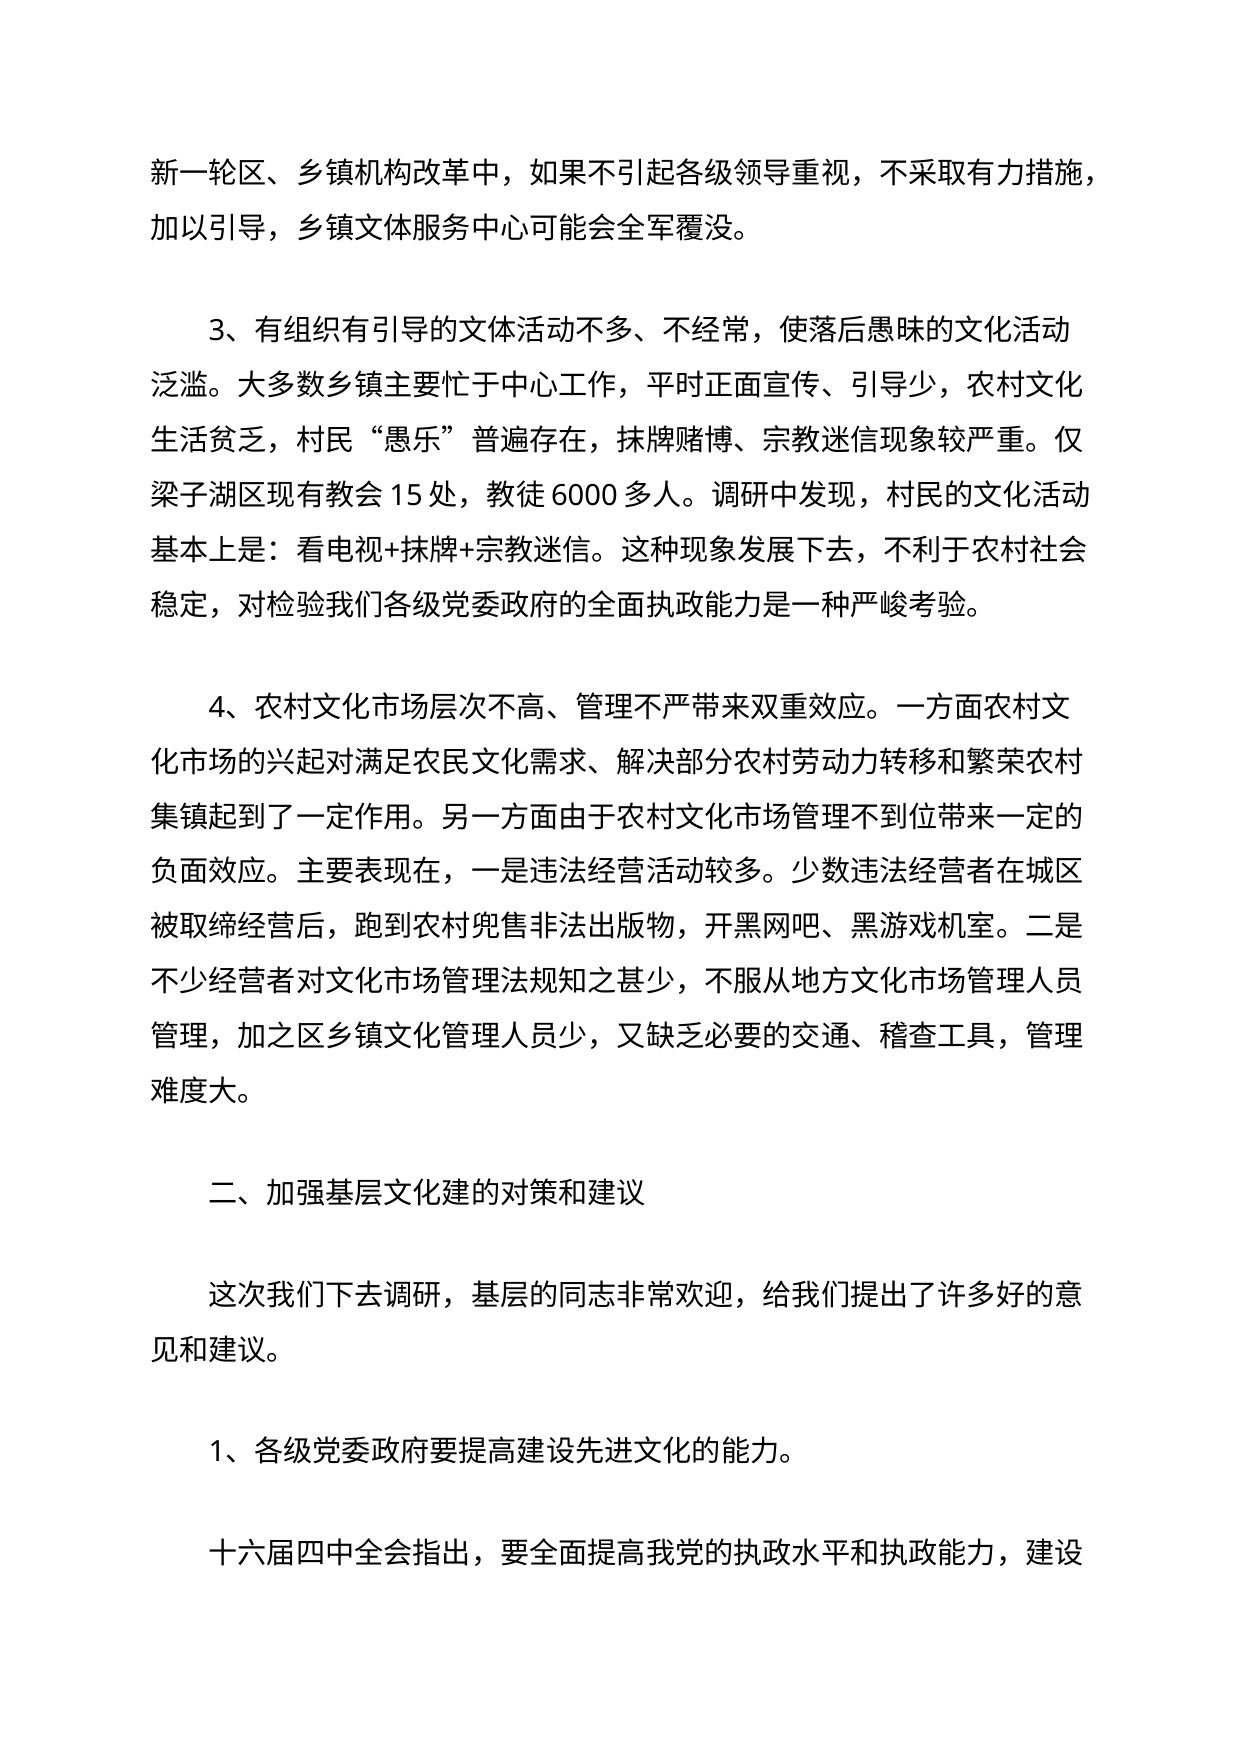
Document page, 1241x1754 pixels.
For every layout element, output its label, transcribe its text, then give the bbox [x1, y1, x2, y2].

text 这次我们下去调研，基层的同志非常欢迎，给我们提出了许多好的意见和建议。 [150, 1271, 1090, 1368]
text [150, 1530, 1090, 1572]
text 二、加强基层文化建的对策和建议 [150, 1169, 1090, 1212]
text 1、各级党委政府要提高建设先进文化的能力。 [150, 1428, 1090, 1470]
text 4、农村文化市场层次不高、管理不严带来双重效应。一方面农村文化市场的兴起对满足农民文化需求、解决部分农村劳动力转移和繁荣农村集镇起到了一定作用。另一方面由于农村文化市场管理不到位带来一定的负面效应。主要表现在，一是违法经营活动较多。少数违法经营者在城区被取缔经营后，跑到农村兜售非法出版物，开黑网吧、黑游戏机室。二是不少经营者对文化市场管理法规知之甚少，不服从地方文化市场管理人员管理，加之区乡镇文化管理人员少，又缺乏必要的交通、稽查工具，管理难度大。 [150, 683, 1090, 1110]
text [150, 150, 1090, 247]
text 3、有组织有引导的文体活动不多、不经常，使落后愚昧的文化活动泛滥。大多数乡镇主要忙于中心工作，平时正面宣传、引导少，农村文化生活贫乏，村民“愚乐”普遍存在，抹牌赌博、宗教迷信现象较严重。仅梁子湖区现有教会15处，教徒6000多人。调研中发现，村民的文化活动基本上是：看电视+抹牌+宗教迷信。这种现象发展下去，不利于农村社会稳定，对检验我们各级党委政府的全面执政能力是一种严峻考验。 [150, 307, 1090, 624]
